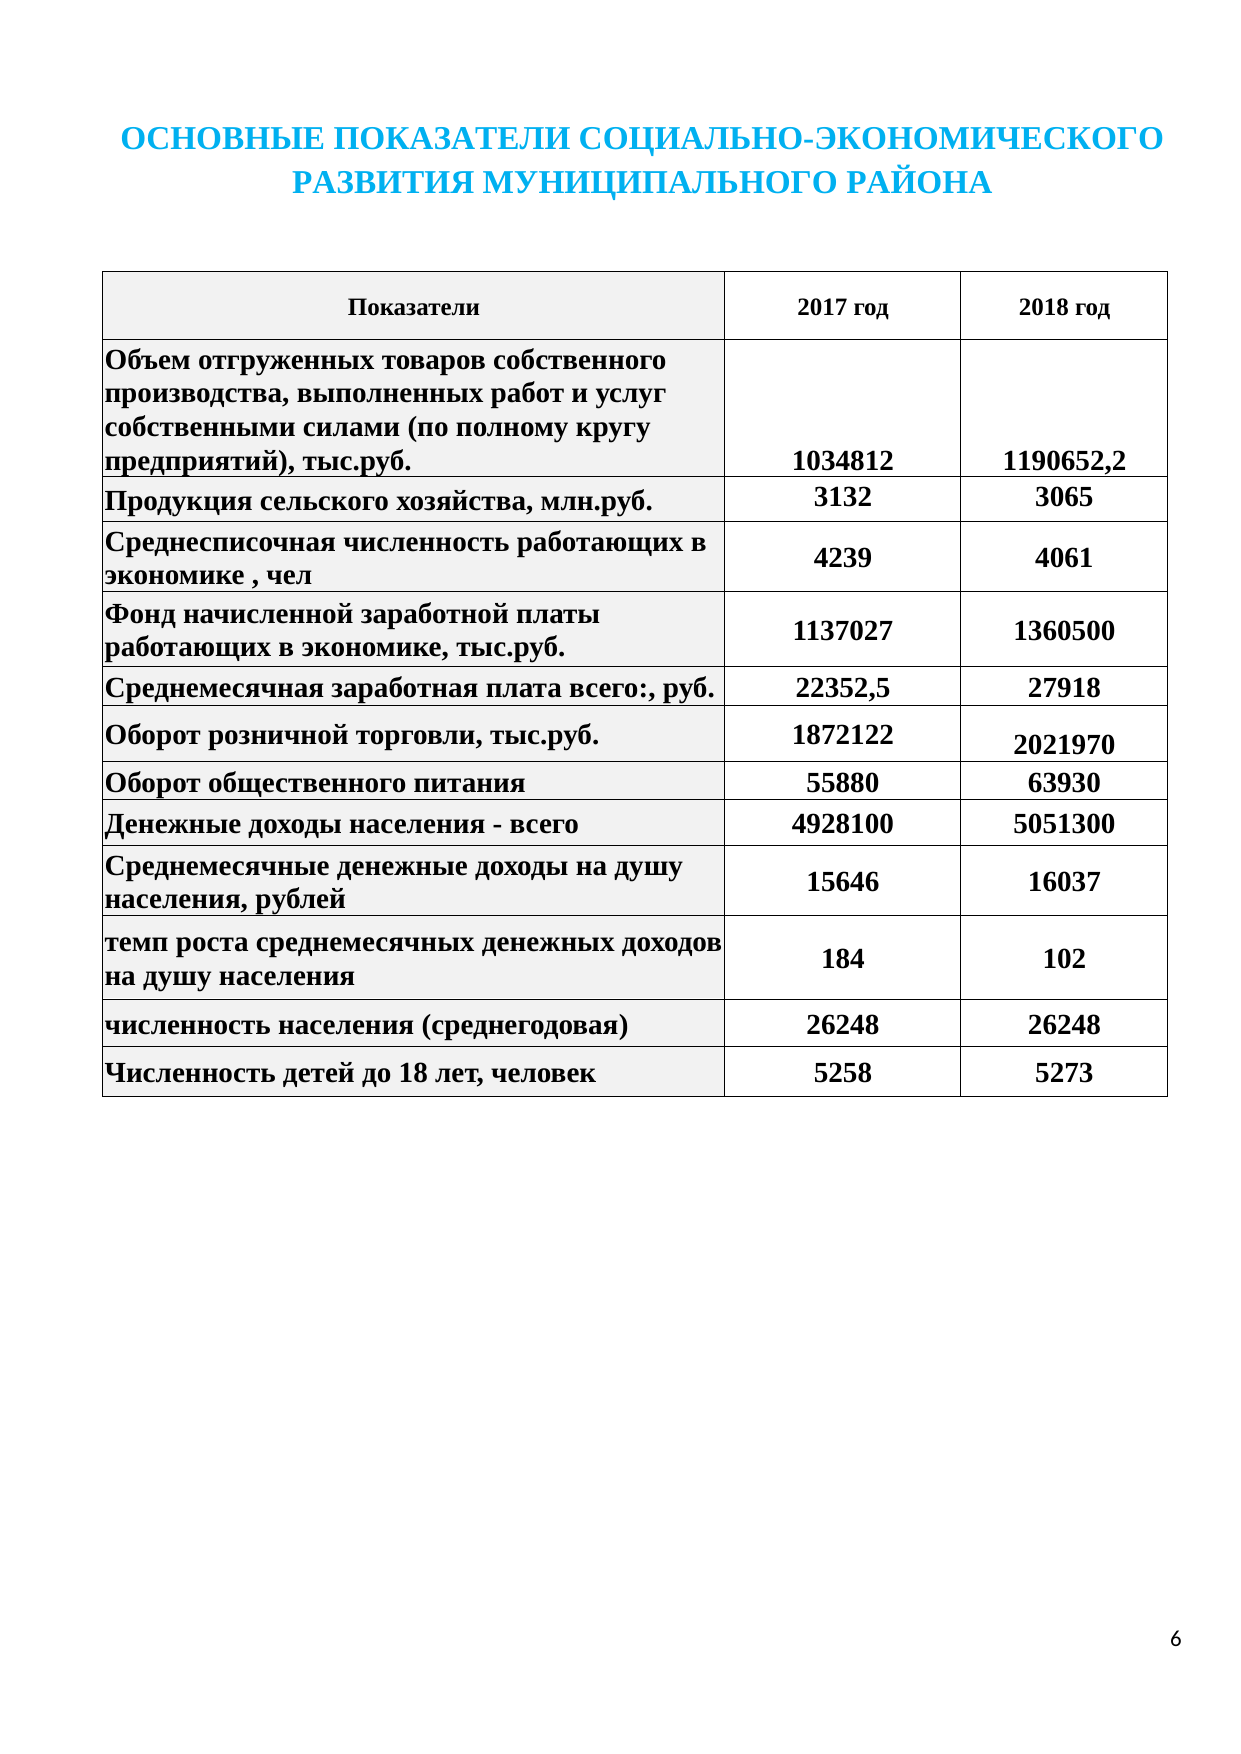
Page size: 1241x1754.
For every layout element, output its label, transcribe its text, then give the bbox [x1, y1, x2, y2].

table_cell 27918 [961, 667, 1167, 705]
table_cell 1190652,2 [961, 340, 1167, 476]
table_cell 1872122 [725, 706, 960, 761]
table_cell 5051300 [961, 800, 1167, 845]
table_cell 16037 [961, 846, 1167, 915]
table_cell 26248 [961, 1000, 1167, 1046]
text ОСНОВНЫЕ ПОКАЗАТЕЛИ СОЦИАЛЬНО-ЭКОНОМИЧЕСКОГО РАЗВИТИЯ МУНИЦИПАЛЬНОГО РАЙОНА [103, 118, 1181, 201]
table_cell 22352,5 [725, 667, 960, 705]
table_cell Оборот розничной торговли, тыс.руб. [103, 706, 724, 761]
table_cell темп роста среднемесячных денежных доходов на душу населения [103, 916, 724, 998]
table_cell 5273 [961, 1047, 1167, 1096]
table_header 2017 год [725, 272, 960, 339]
table_cell 1034812 [725, 340, 960, 476]
table_cell 4061 [961, 522, 1167, 591]
table_cell Оборот общественного питания [103, 762, 724, 799]
table_header Показатели [103, 272, 724, 339]
table_cell 5258 [725, 1047, 960, 1096]
table_cell Денежные доходы населения - всего [103, 800, 724, 845]
table_cell 4239 [725, 522, 960, 591]
table_cell 102 [961, 916, 1167, 998]
table_cell 26248 [725, 1000, 960, 1046]
table_cell Объем отгруженных товаров собственного производства, выполненных работ и услуг собственными силами (по полному кругу предприятий), тыс.руб. [103, 340, 724, 476]
table_cell 184 [725, 916, 960, 998]
table_cell Численность детей до 18 лет, человек [103, 1047, 724, 1096]
table_cell Среднесписочная численность работающих в экономике , чел [103, 522, 724, 591]
table_cell 4928100 [725, 800, 960, 845]
table_cell Среднемесячные денежные доходы на душу населения, рублей [103, 846, 724, 915]
table_cell 2021970 [961, 706, 1167, 761]
table_cell 1360500 [961, 592, 1167, 666]
table_cell 3065 [961, 477, 1167, 521]
table_cell 15646 [725, 846, 960, 915]
table_cell Фонд начисленной заработной платы работающих в экономике, тыс.руб. [103, 592, 724, 666]
table_cell 3132 [725, 477, 960, 521]
table_cell 1137027 [725, 592, 960, 666]
table_cell 63930 [961, 762, 1167, 799]
table_header 2018 год [961, 272, 1167, 339]
table_cell 55880 [725, 762, 960, 799]
table_cell численность населения (среднегодовая) [103, 1000, 724, 1046]
table_cell Продукция сельского хозяйства, млн.руб. [103, 477, 724, 521]
table_cell Среднемесячная заработная плата всего:, руб. [103, 667, 724, 705]
